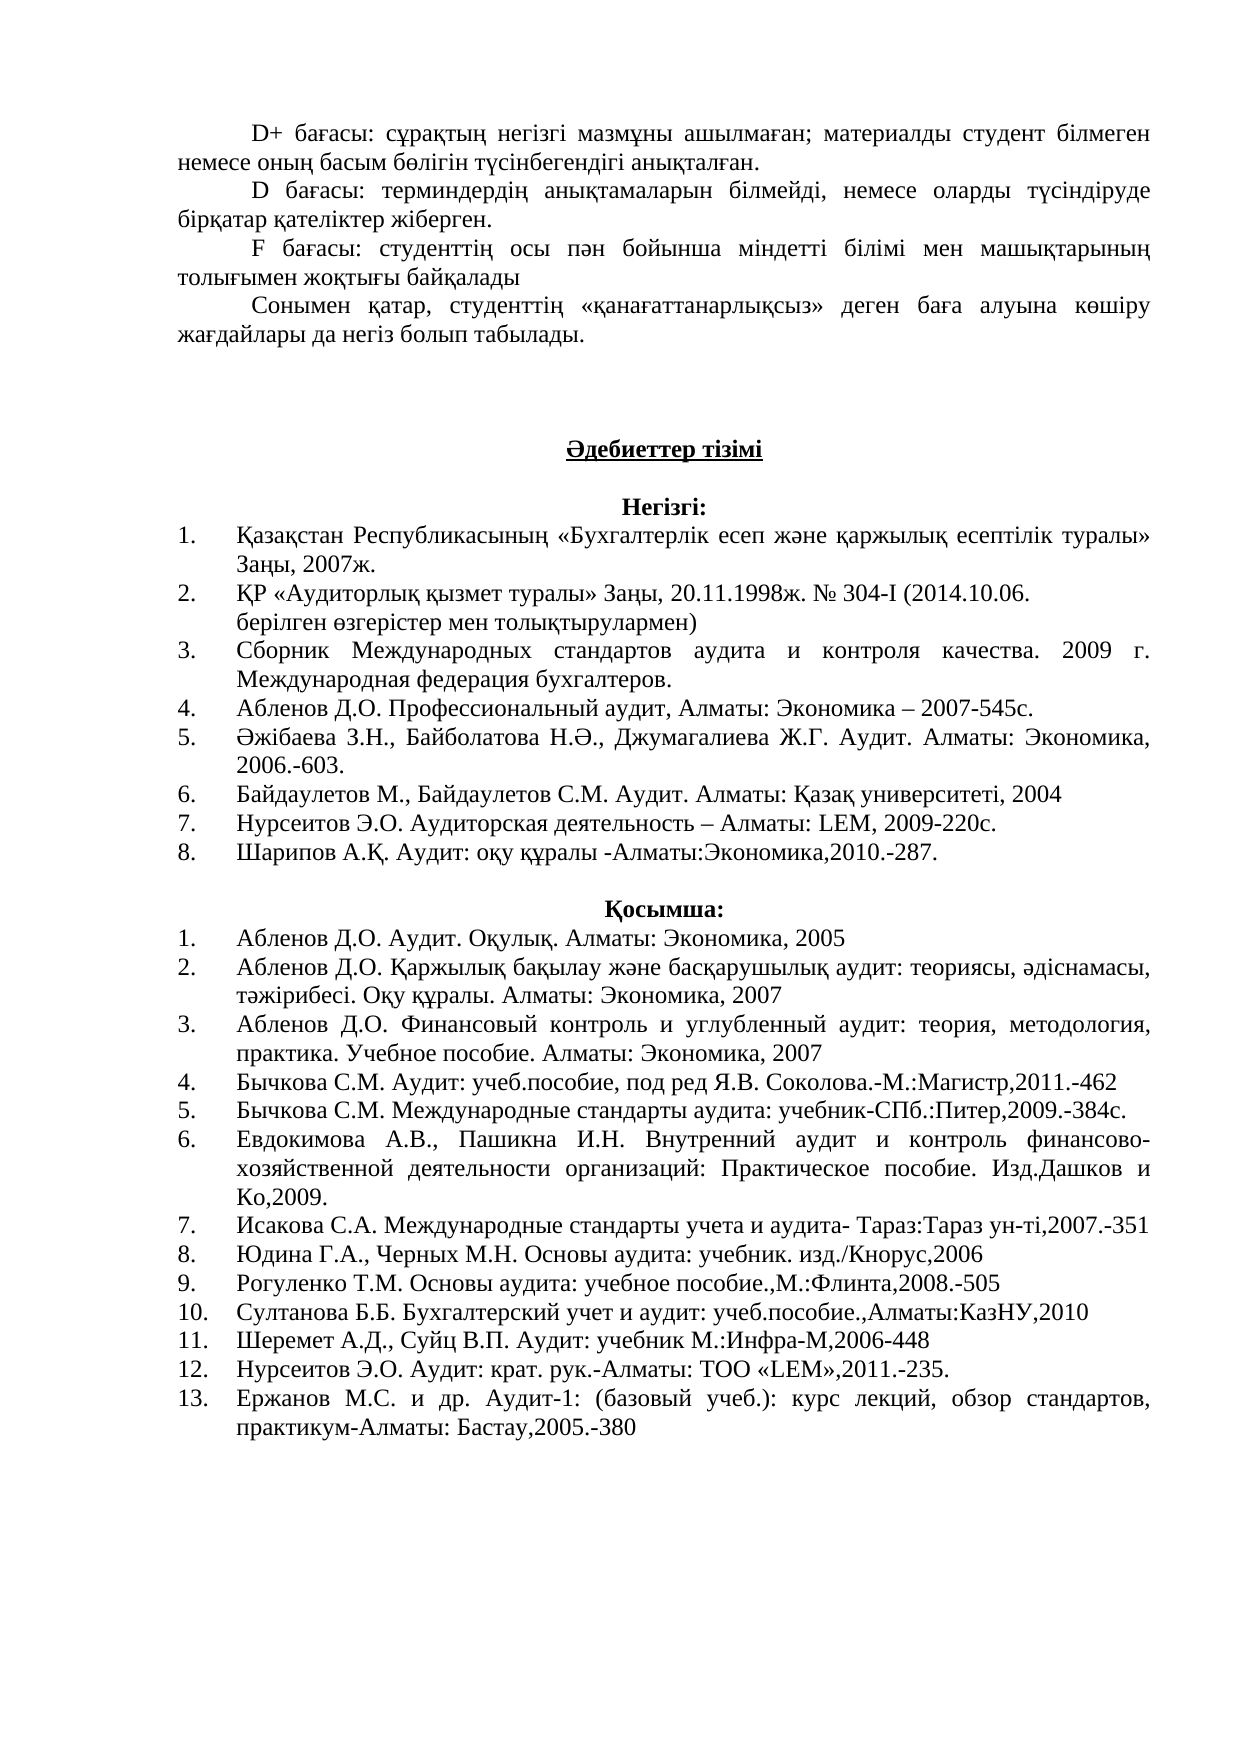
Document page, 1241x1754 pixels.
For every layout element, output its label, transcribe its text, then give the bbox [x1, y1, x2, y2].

list Қазақстан Республикасының «Бухгалтерлік есеп және қаржылық есептілік туралы» Заңы, 2007ж. [177, 521, 1152, 578]
text Негізгі: [177, 492, 1152, 521]
list Султанова Б.Б. Бухгалтерский учет и аудит: учеб.пособие.,Алматы:КазНУ,2010 [177, 1297, 1152, 1326]
list Исакова С.А. Международные стандарты учета и аудита- Тараз:Тараз ун-ті,2007.-351 [177, 1211, 1152, 1239]
list Абленов Д.О. Қаржылық бақылау және басқарушылық аудит: теориясы, әдіснамасы, тәжірибесі. Оқу құралы. Алматы: Экономика, 2007 [177, 952, 1152, 1009]
list Шеремет А.Д., Суйц В.П. Аудит: учебник М.:Инфра-М,2006-448 [177, 1326, 1152, 1354]
text F бағасы: студенттің осы пән бойынша міндетті білімі мен машықтарының толығымен жоқтығы байқалады [177, 233, 1152, 291]
list Абленов Д.О. Аудит. Оқулық. Алматы: Экономика, 2005 [177, 923, 1152, 952]
list Байдаулетов М., Байдаулетов С.М. Аудит. Алматы: Қазақ университеті, 2004 [177, 779, 1152, 808]
list Рогуленко Т.М. Основы аудита: учебное пособие.,М.:Флинта,2008.-505 [177, 1268, 1152, 1297]
list Нурсеитов Э.О. Аудит: крат. рук.-Алматы: ТОО «LEM»,2011.-235. [177, 1354, 1152, 1383]
list ҚР «Аудиторлық қызмет туралы» Заңы, 20.11.1998ж. № 304-I (2014.10.06. берілген өзгерістер мен толықтырулармен) [177, 578, 1152, 636]
list Евдокимова А.В., Пашикна И.Н. Внутренний аудит и контроль финансово-хозяйственной деятельности организаций: Практическое пособие. Изд.Дашков и Ко,2009. [177, 1124, 1152, 1211]
list Бычкова С.М. Аудит: учеб.пособие, под ред Я.В. Соколова.-М.:Магистр,2011.-462 [177, 1067, 1152, 1096]
list Бычкова С.М. Международные стандарты аудита: учебник-СПб.:Питер,2009.-384с. [177, 1096, 1152, 1124]
list Абленов Д.О. Финансовый контроль и углубленный аудит: теория, методология, практика. Учебное пособие. Алматы: Экономика, 2007 [177, 1009, 1152, 1067]
text Қосымша: [177, 894, 1152, 923]
list Нурсеитов Э.О. Аудиторская деятельность – Алматы: LEM, 2009-220с. [177, 808, 1152, 837]
text Сонымен қатар, студенттің «қанағаттанарлықсыз» деген баға алуына көшіру жағдайлары да негіз болып табылады. [177, 291, 1152, 348]
list Сборник Международных стандартов аудита и контроля качества. 2009 г. Международная федерация бухгалтеров. [177, 636, 1152, 693]
text D+ бағасы: сұрақтың негізгі мазмұны ашылмаған; материалды студент білмеген немесе оның басым бөлігін түсінбегендігі анықталған. [177, 118, 1152, 176]
list Юдина Г.А., Черных М.Н. Основы аудита: учебник. изд./Кнорус,2006 [177, 1239, 1152, 1268]
list Шарипов А.Қ. Аудит: оқу құралы -Алматы:Экономика,2010.-287. [177, 837, 1152, 866]
text D бағасы: терминдердің анықтамаларын білмейді, немесе оларды түсіндіруде бірқатар қателіктер жіберген. [177, 176, 1152, 233]
list Ержанов М.С. и др. Аудит-1: (базовый учеб.): курс лекций, обзор стандартов, практикум-Алматы: Бастау,2005.-380 [177, 1383, 1152, 1441]
list Әжібаева З.Н., Байболатова Н.Ә., Джумагалиева Ж.Г. Аудит. Алматы: Экономика, 2006.-603. [177, 722, 1152, 779]
list Абленов Д.О. Профессиональный аудит, Алматы: Экономика – 2007-545с. [177, 693, 1152, 722]
text Әдебиеттер тізімі [177, 434, 1152, 463]
